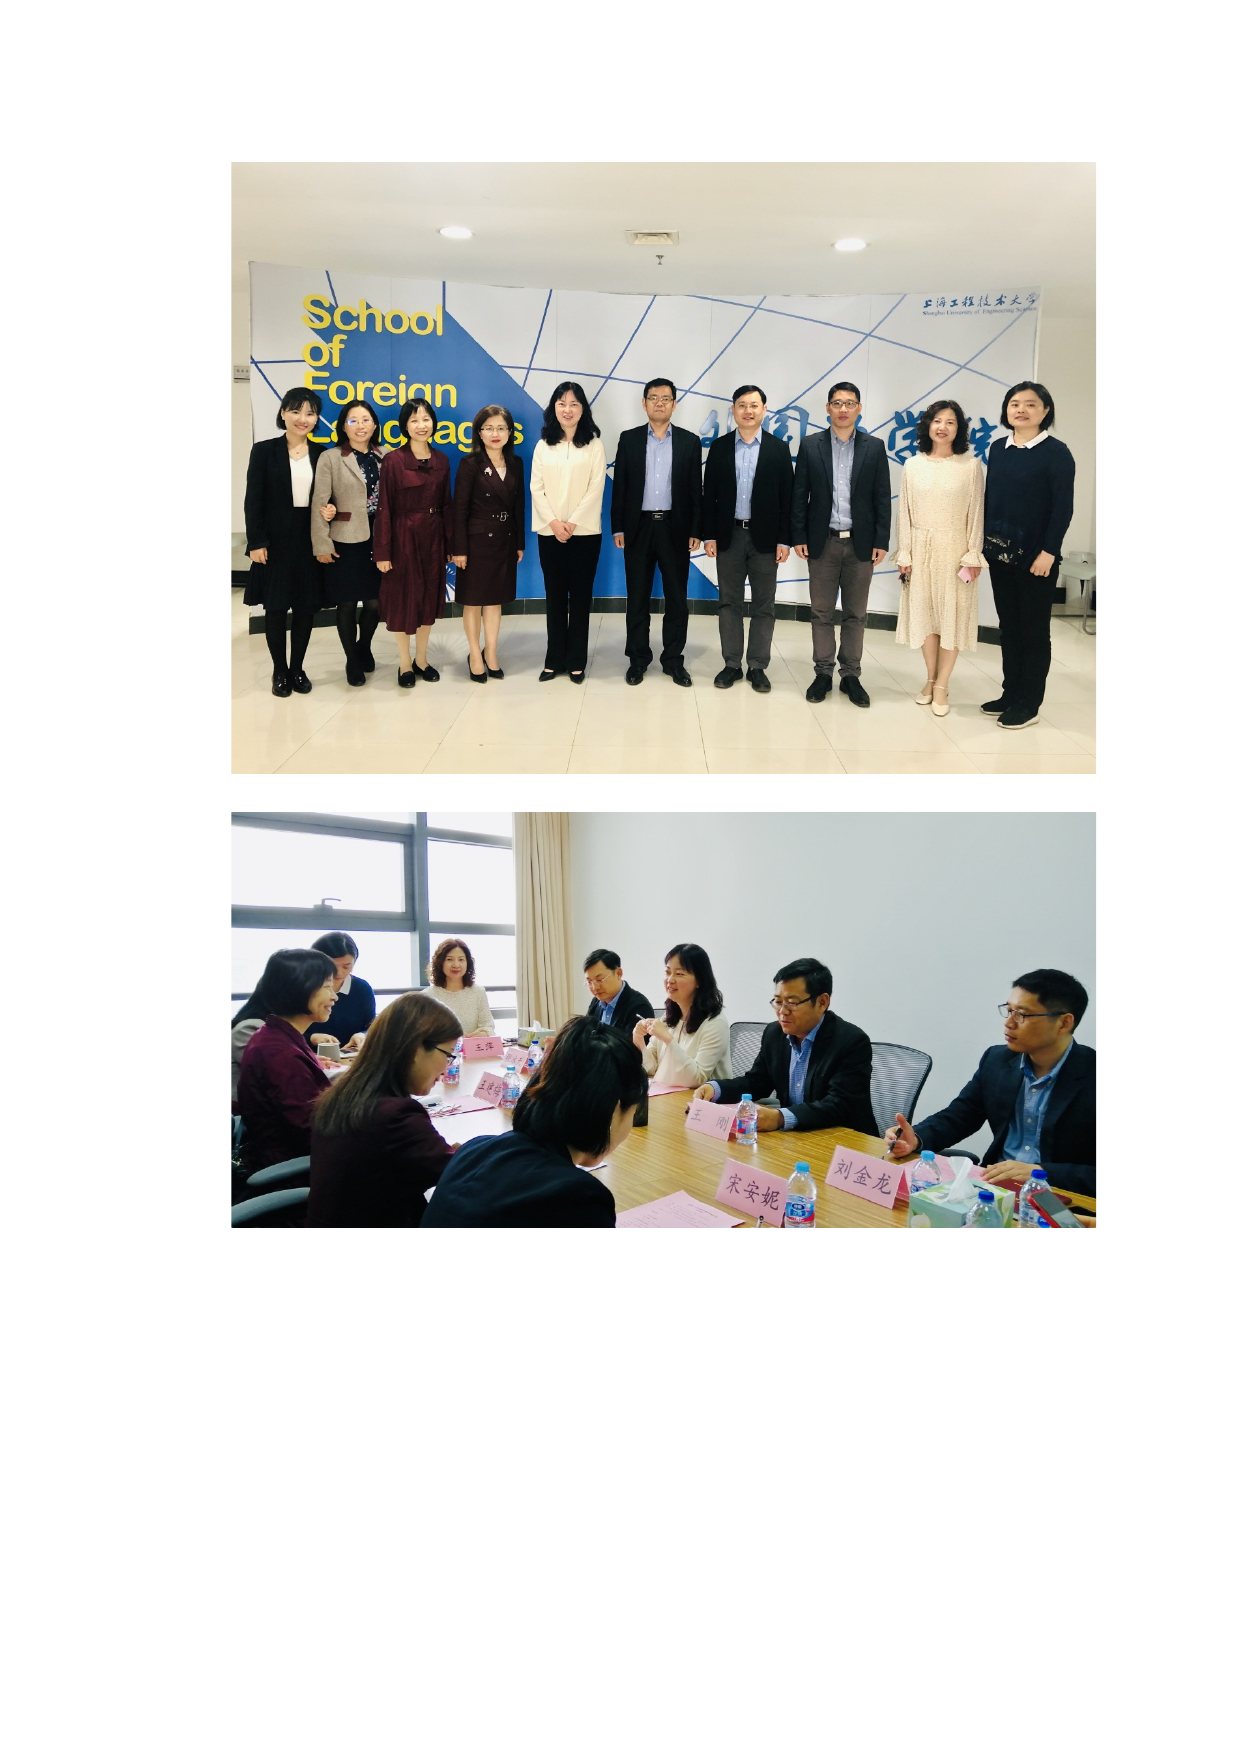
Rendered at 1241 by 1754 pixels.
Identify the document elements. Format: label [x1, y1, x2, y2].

picture [231, 162, 1097, 774]
picture [231, 812, 1097, 1228]
